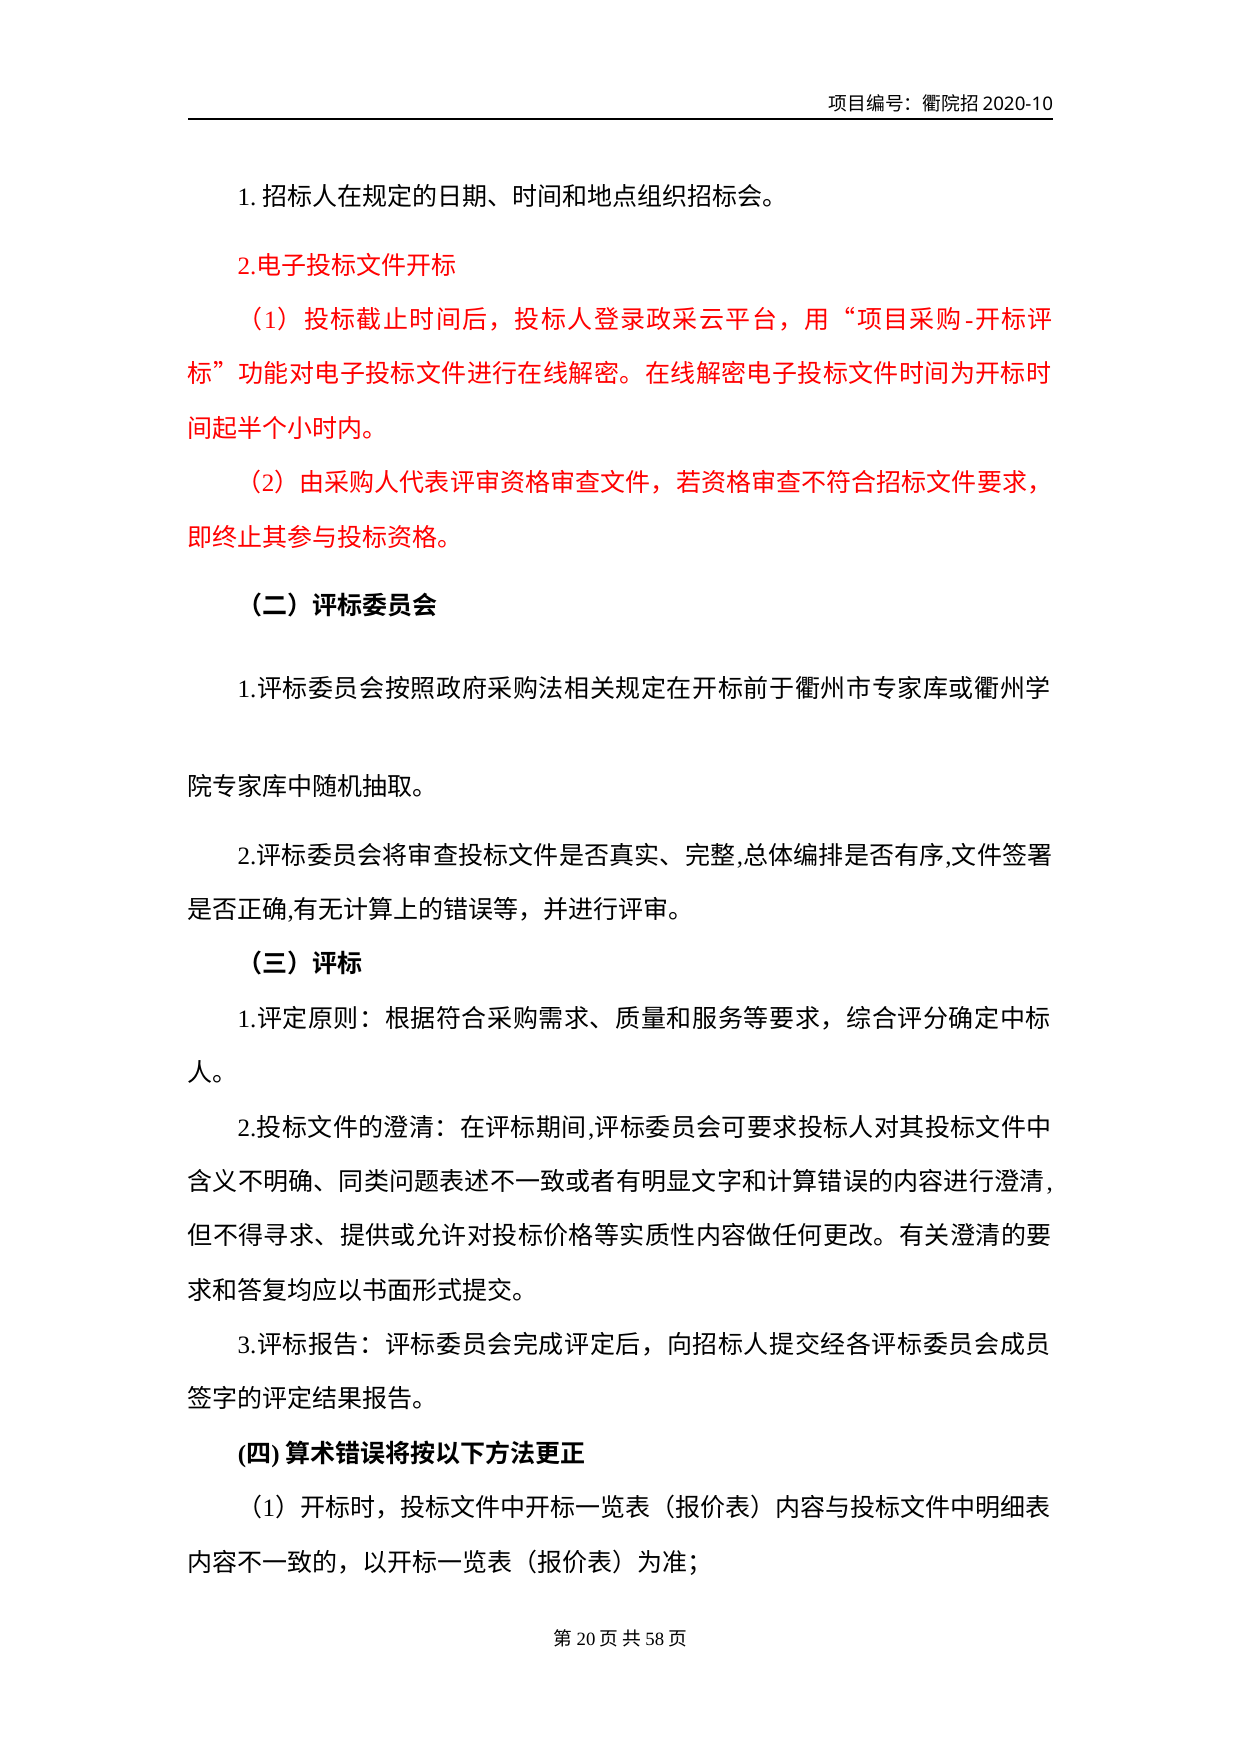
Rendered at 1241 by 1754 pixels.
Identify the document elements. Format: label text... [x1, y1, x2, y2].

text 3.评标报告：评标委员会完成评定后，向招标人提交经各评标委员会成员签字的评定结果报告。 [187, 1324, 1053, 1415]
text 1. 招标人在规定的日期、时间和地点组织招标会。 [187, 162, 1053, 227]
text 2.评标委员会将审查投标文件是否真实、完整,总体编排是否有序,文件签署是否正确,有无计算上的错误等，并进行评审。 [187, 835, 1053, 926]
text （1）投标截止时间后，投标人登录政采云平台，用“项目采购-开标评标”功能对电子投标文件进行在线解密。在线解密电子投标文件时间为开标时间起半个小时内。 [187, 299, 1053, 444]
text 2.电子投标文件开标 [187, 245, 1053, 281]
text 2.投标文件的澄清：在评标期间,评标委员会可要求投标人对其投标文件中含义不明确、同类问题表述不一致或者有明显文字和计算错误的内容进行澄清,但不得寻求、提供或允许对投标价格等实质性内容做任何更改。有关澄清的要求和答复均应以书面形式提交。 [187, 1107, 1053, 1306]
text （三）评标 [187, 944, 1053, 980]
text （1）开标时，投标文件中开标一览表（报价表）内容与投标文件中明细表内容不一致的，以开标一览表（报价表）为准； [187, 1488, 1053, 1578]
text (四) 算术错误将按以下方法更正 [187, 1433, 1053, 1469]
text （2）由采购人代表评审资格审查文件，若资格审查不符合招标文件要求，即终止其参与投标资格。 [187, 463, 1053, 553]
text （二）评标委员会 [187, 571, 1053, 636]
text 1.评定原则：根据符合采购需求、质量和服务等要求，综合评分确定中标人。 [187, 998, 1053, 1089]
text 1.评标委员会按照政府采购法相关规定在开标前于衢州市专家库或衢州学院专家库中随机抽取。 [187, 654, 1053, 817]
